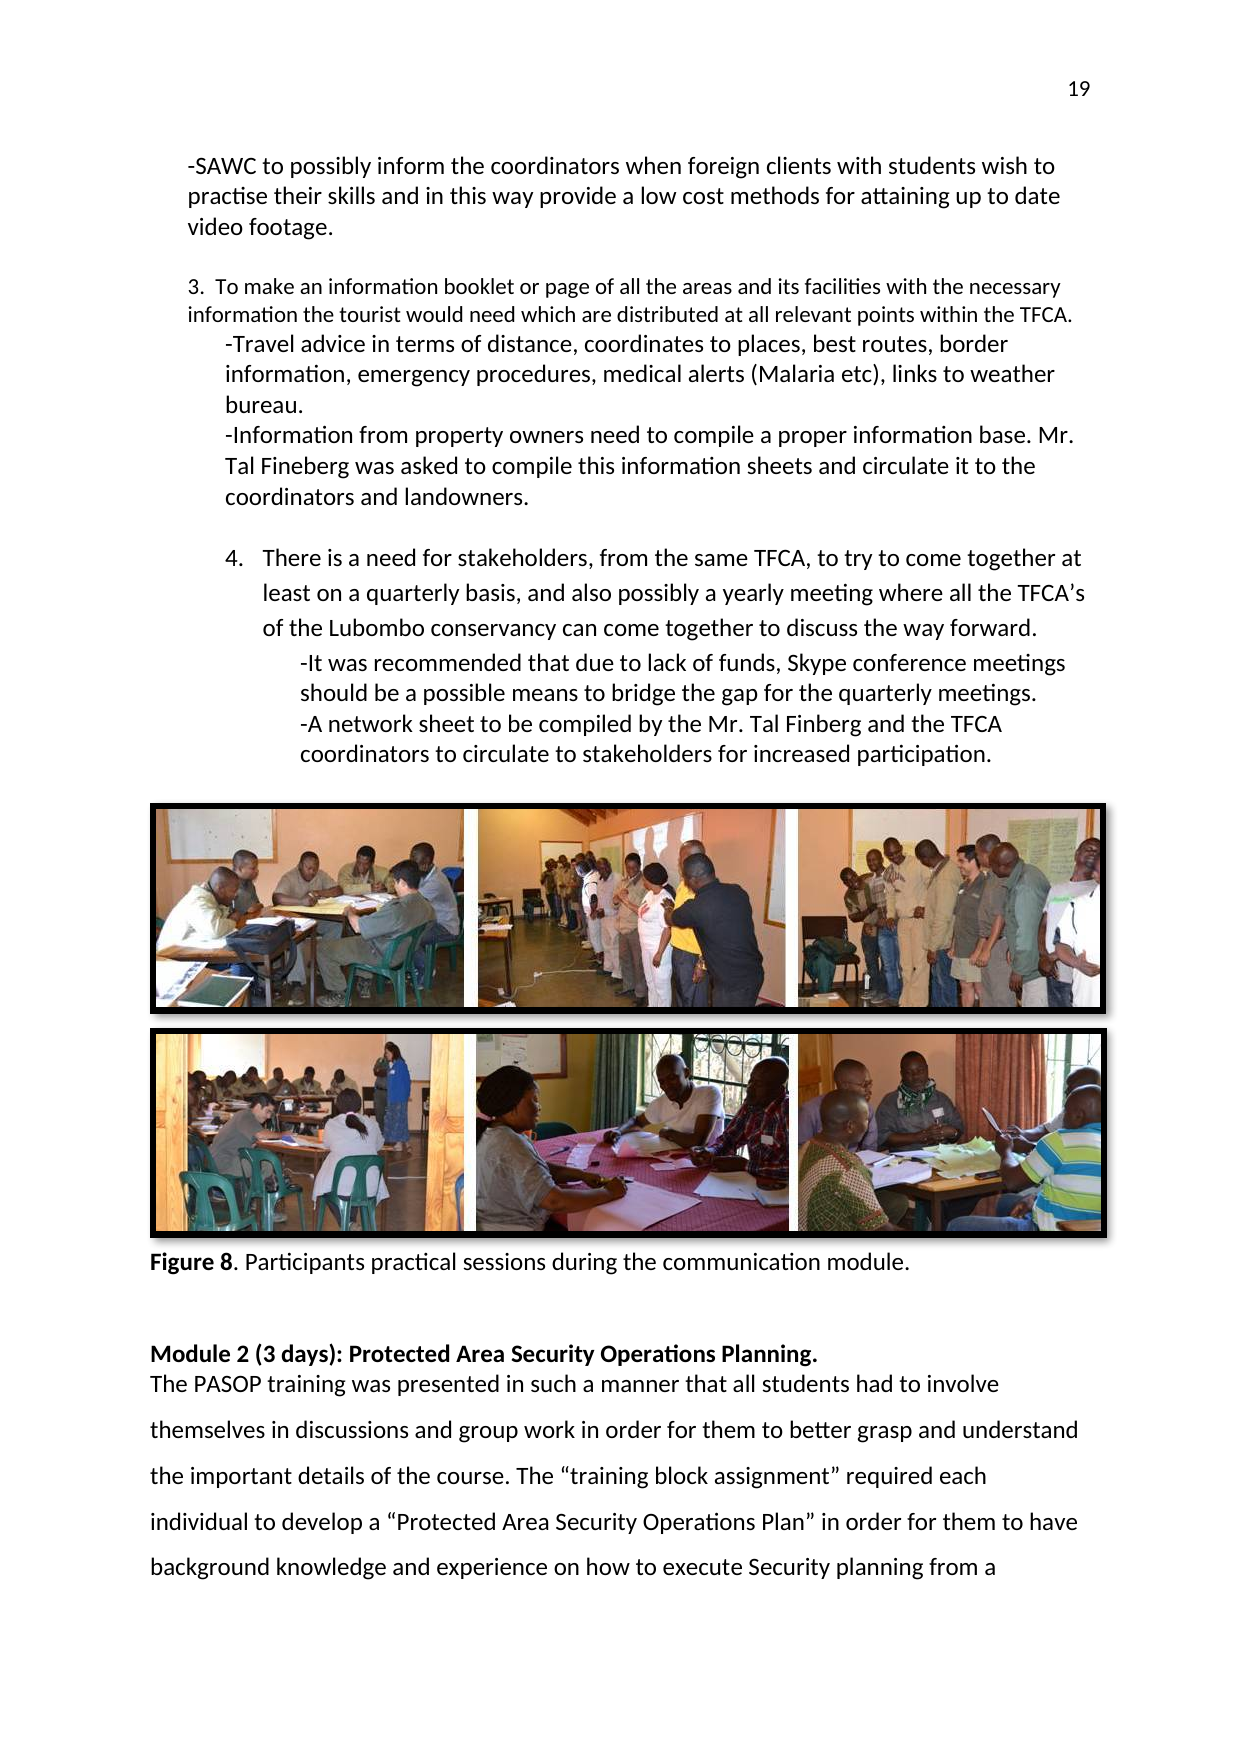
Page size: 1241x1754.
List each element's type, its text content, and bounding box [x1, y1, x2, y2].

picture [156, 1034, 1101, 1231]
text Figure 8. Participants practical sessions during the communication module. [150, 1246, 1090, 1277]
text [150, 1368, 1090, 1582]
text -A network sheet to be compiled by the Mr. Tal Finberg and the TFCA coordinators to circulate to stakeholders for increased participation. [300, 708, 1090, 769]
picture [156, 809, 1100, 1007]
list 3. To make an information booklet or page of all the areas and its facilities with the necessary information the tourist would need which are distributed at all relevant points within the TFCA. [187, 272, 1090, 328]
text -Travel advice in terms of distance, coordinates to places, best routes, border information, emergency procedures, medical alerts (Malaria etc), links to weather bureau. [225, 328, 1090, 420]
text -It was recommended that due to lack of funds, Skype conference meetings should be a possible means to bridge the gap for the quarterly meetings. [300, 647, 1090, 708]
list There is a need for stakeholders, from the same TFCA, to try to come together at least on a quarterly basis, and also possibly a yearly meeting where all the TFCA’s of the Lubombo conservancy can come together to discuss the way forward. [225, 542, 1090, 642]
list -SAWC to possibly inform the coordinators when foreign clients with students wish to practise their skills and in this way provide a low cost methods for attaining up to date video footage. [187, 150, 1090, 242]
text Module 2 (3 days): Protected Area Security Operations Planning. [150, 1338, 1090, 1368]
text -Information from property owners need to compile a proper information base. Mr. Tal Fineberg was asked to compile this information sheets and circulate it to the coordinators and landowners. [225, 420, 1090, 511]
